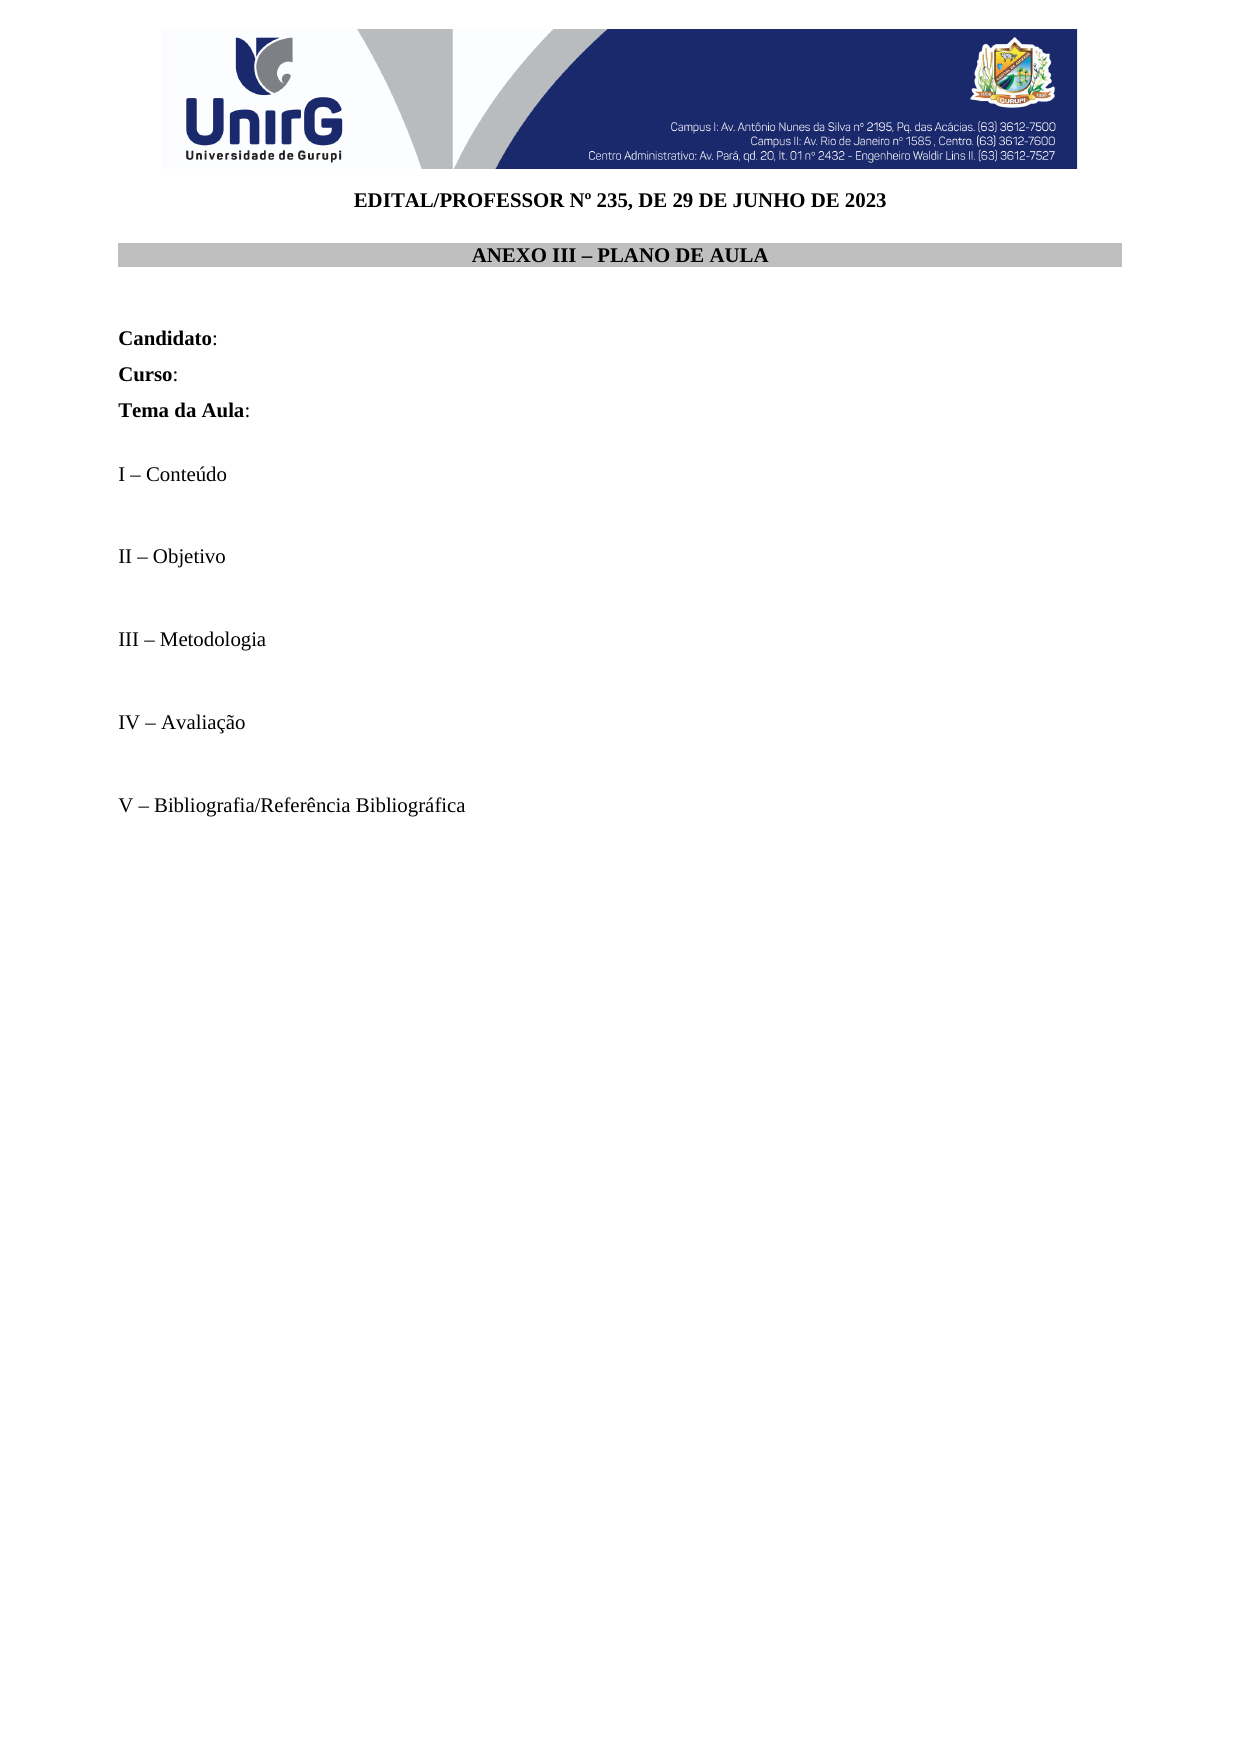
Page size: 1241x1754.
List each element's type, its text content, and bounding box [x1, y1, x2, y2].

text Candidato: [118, 326, 1122, 350]
text II – Objetivo [118, 544, 1122, 568]
text IV – Avaliação [118, 710, 1122, 734]
text ANEXO III – PLANO DE AULA [118, 243, 1122, 267]
text Curso: [118, 362, 1122, 386]
picture [163, 29, 1078, 169]
text V – Bibliografia/Referência Bibliográfica [118, 793, 1122, 817]
text Tema da Aula: [118, 398, 1122, 422]
text EDITAL/PROFESSOR Nº 235, DE 29 DE JUNHO DE 2023 [118, 188, 1122, 212]
text III – Metodologia [118, 627, 1122, 651]
text I – Conteúdo [118, 462, 1122, 486]
